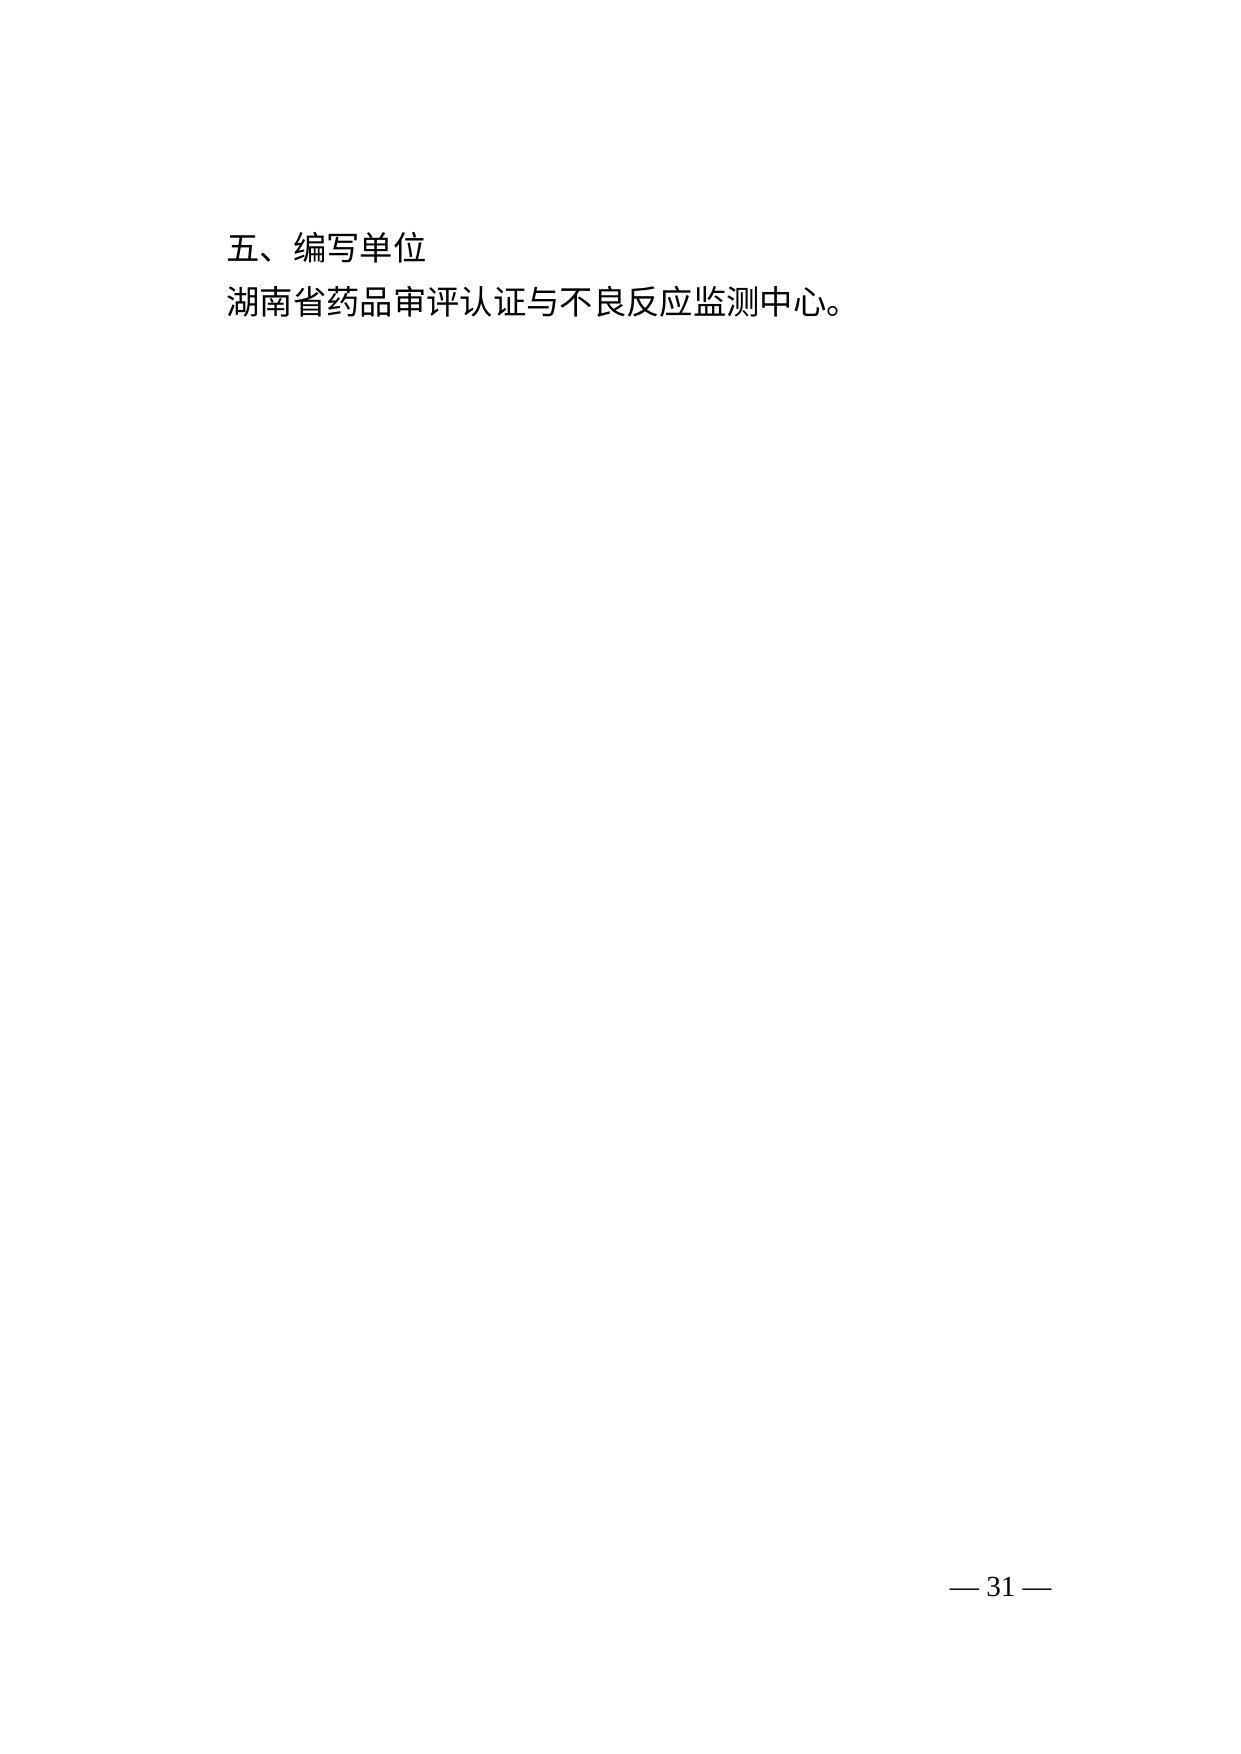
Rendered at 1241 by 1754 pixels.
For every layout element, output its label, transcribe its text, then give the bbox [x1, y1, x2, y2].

text 湖南省药品审评认证与不良反应监测中心。 [159, 271, 1081, 325]
text 五、编写单位 [159, 217, 1081, 271]
